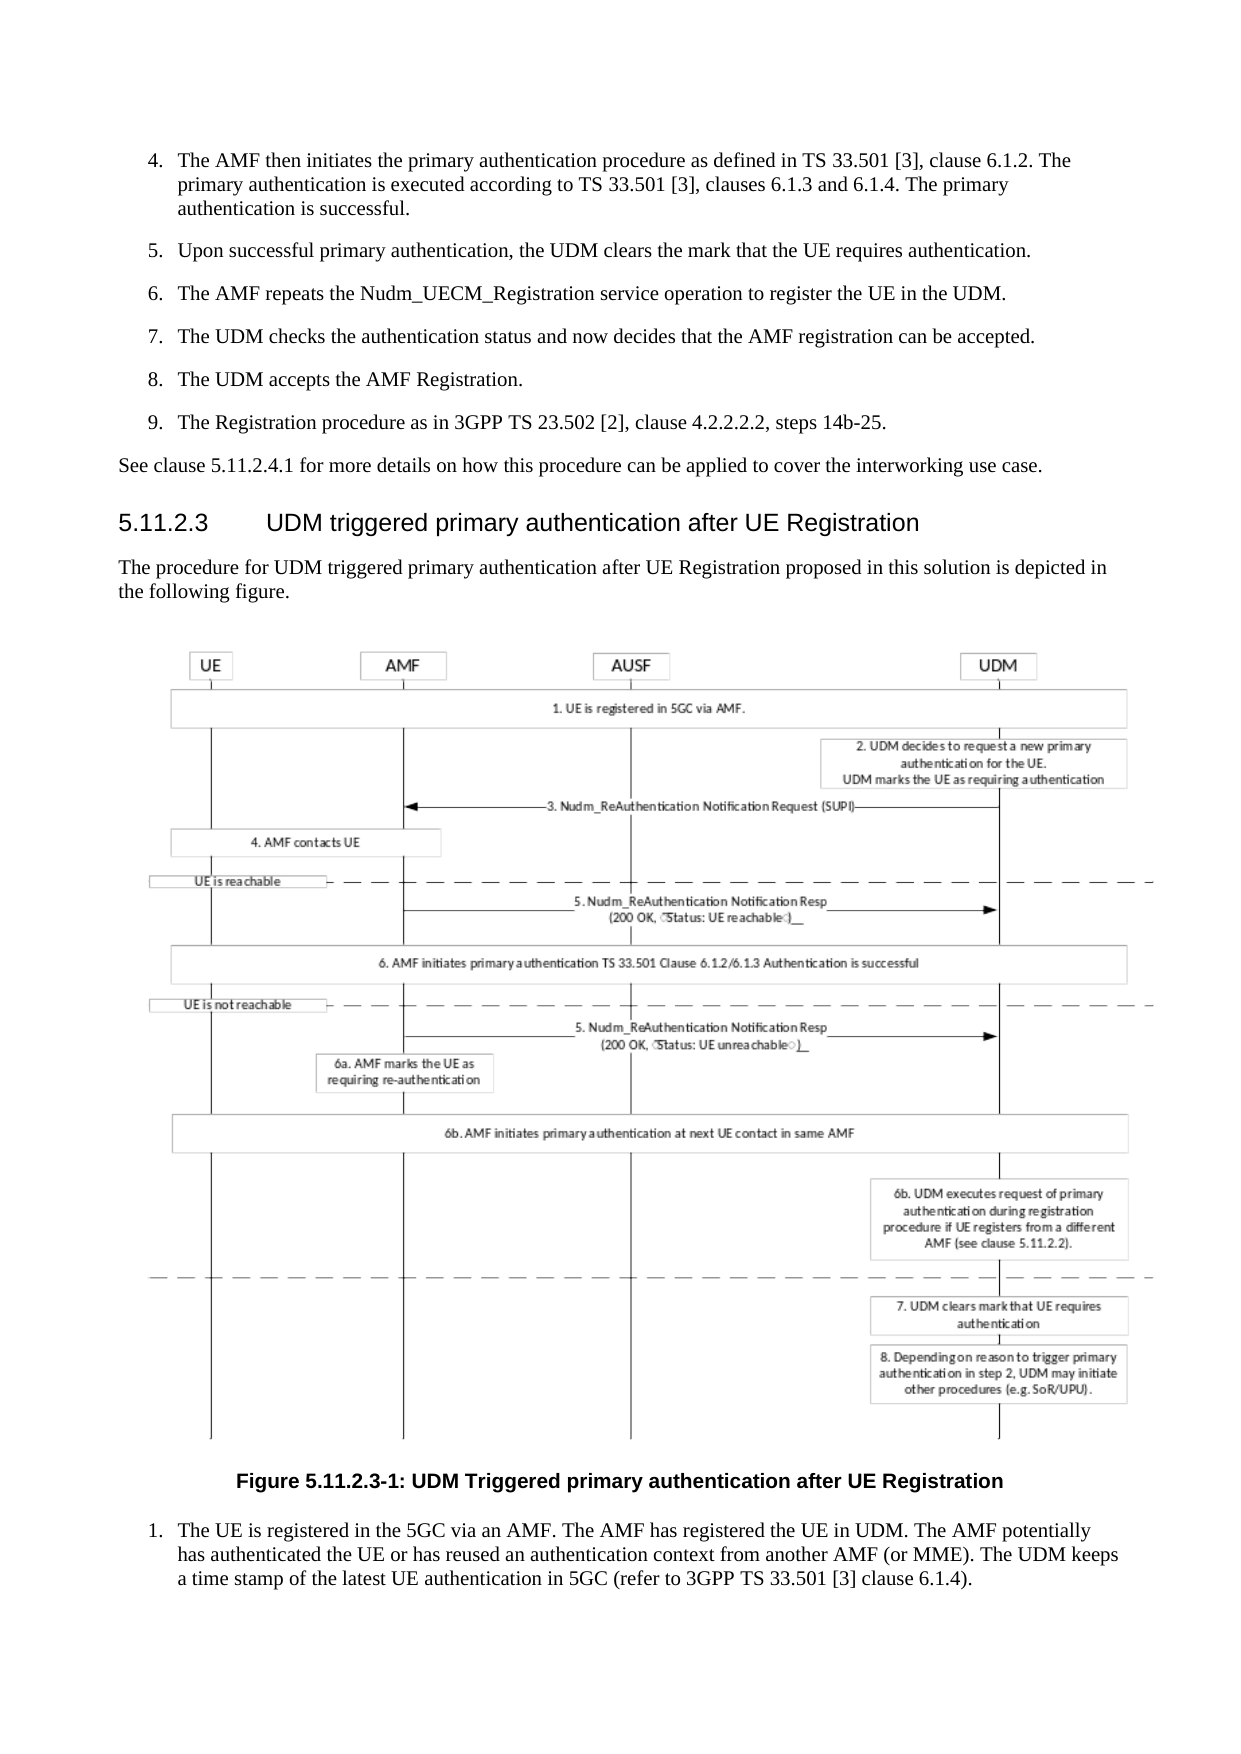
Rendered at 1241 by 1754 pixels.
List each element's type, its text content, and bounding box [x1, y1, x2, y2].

text See clause 5.11.2.4.1 for more details on how this procedure can be applied to cover the interworking use case. [118, 452, 1122, 477]
text 4. The AMF then initiates the primary authentication procedure as defined in TS 33.501 [3], clause 6.1.2. The primary authentication is executed according to TS 33.501 [3], clauses 6.1.3 and 6.1.4. The primary authentication is successful. [148, 147, 1122, 220]
text 7. The UDM checks the authentication status and now decides that the AMF registration can be accepted. [148, 324, 1122, 348]
text 6. The AMF repeats the Nudm_UECM_Registration service operation to register the UE in the UDM. [148, 281, 1122, 305]
text 9. The Registration procedure as in TS 23.502 [2], clause 4.2.2.2.2, steps 14b-25. [148, 410, 1122, 434]
text 5. Upon successful primary authentication, the UDM clears the mark that the UE requires authentication. [148, 238, 1122, 262]
subtitle 5.11.2.3 UDM triggered primary authentication after UE Registration [118, 508, 1122, 537]
text The procedure for UDM triggered primary authentication after UE Registration proposed in this solution is depicted in the following figure. [118, 555, 1122, 603]
text 8. The UDM accepts the AMF Registration. [148, 367, 1122, 391]
text 1. The UE is registered in the 5GC via an AMF. The AMF has registered the UE in UDM. The AMF potentially has authenticated the UE or has reused an authentication context from another AMF (or MME). The UDM keeps a time stamp of the latest UE authentication in 5GC (refer to TS 33.501 [3] clause 6.1.4). [148, 1518, 1122, 1590]
text Figure 5.11.2.3-1: UDM Triggered primary authentication after UE Registration [118, 622, 1122, 1493]
